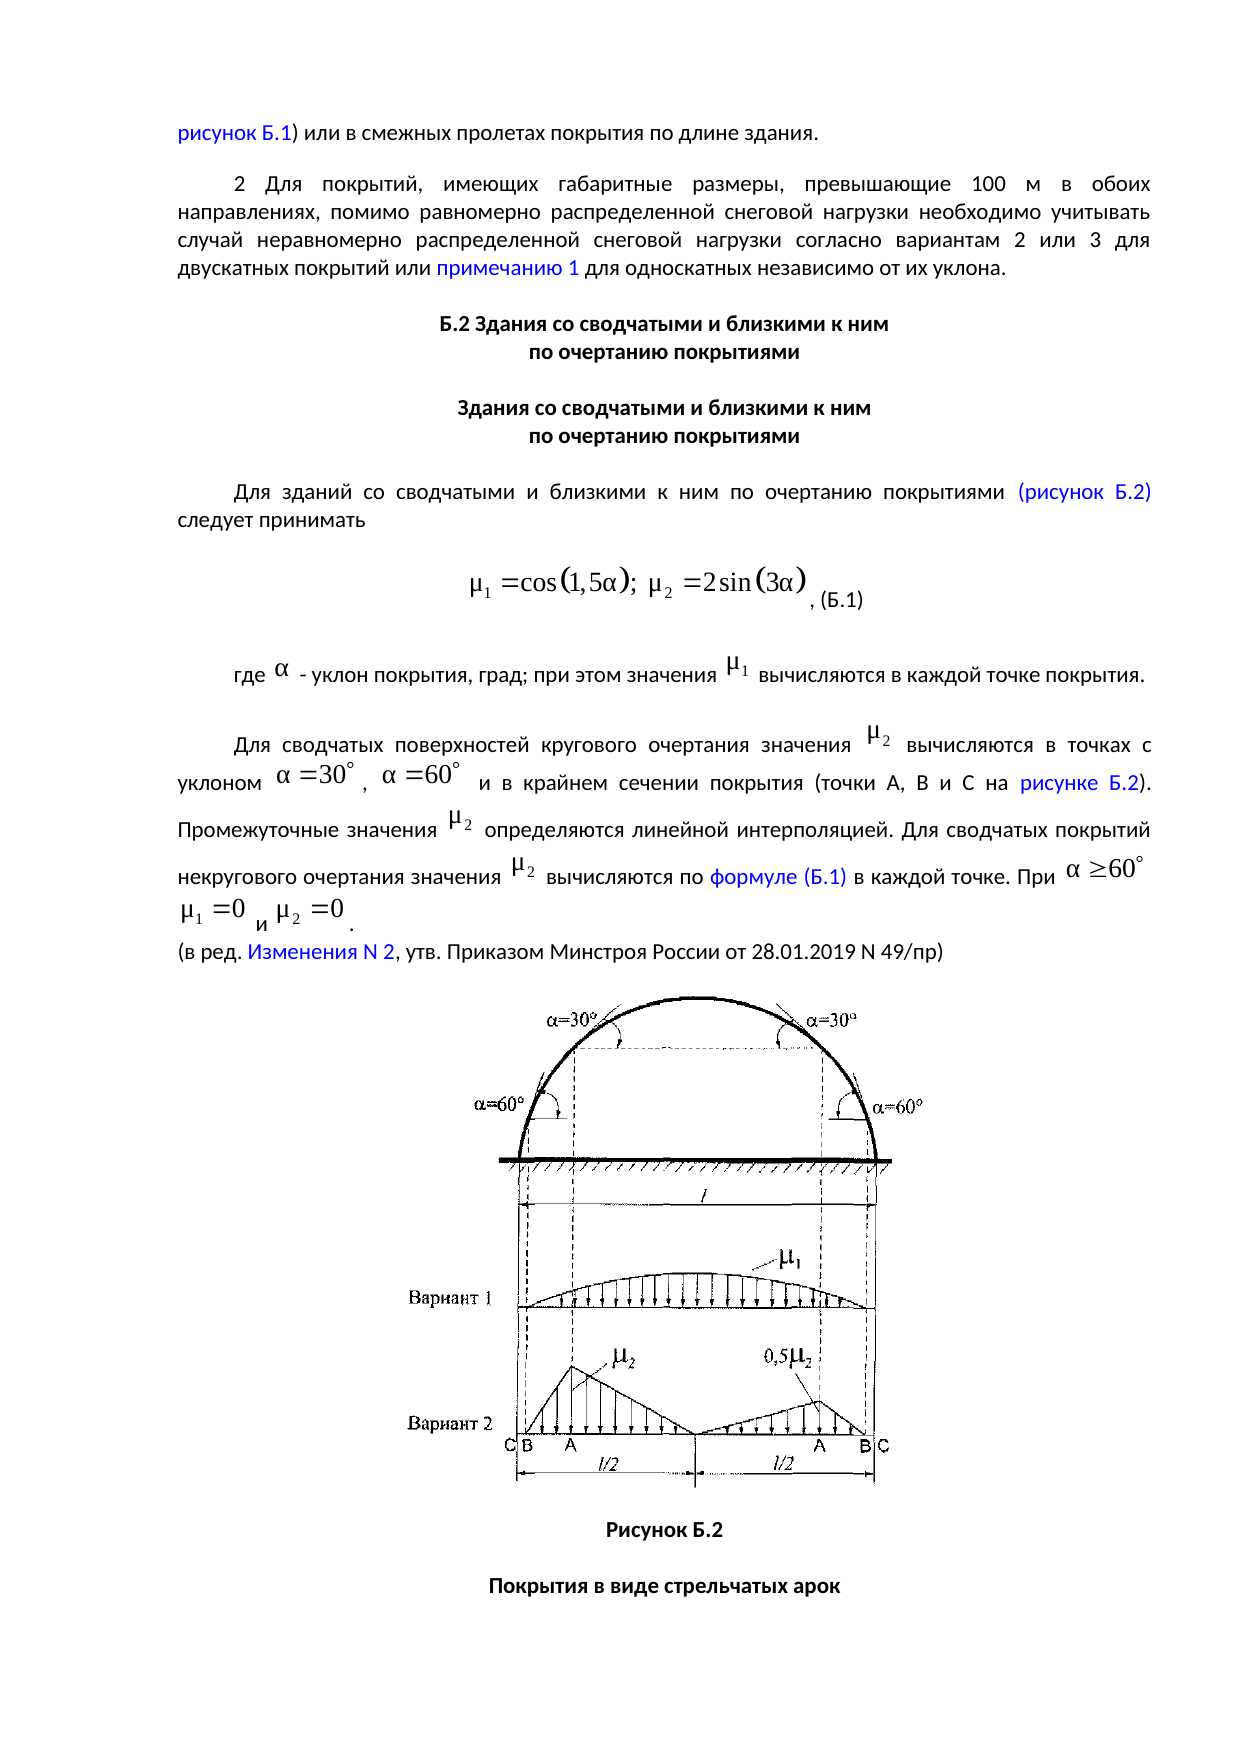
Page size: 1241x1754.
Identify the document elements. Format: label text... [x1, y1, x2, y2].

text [177, 118, 1152, 146]
text 2 Для покрытий, имеющих габаритные размеры, превышающие 100 м в обоих направлениях, помимо равномерно распределенной снеговой нагрузки необходимо учитывать случай неравномерно распределенной снеговой нагрузки согласно вариантам 2 или 3 для двускатных покрытий или примечанию 1 для односкатных независимо от их уклона. [177, 169, 1152, 281]
text по очертанию покрытиями [177, 421, 1152, 449]
text (в ред. Изменения N 2, утв. Приказом Минстроя России от 28.01.2019 N 49/пр) [177, 937, 1152, 965]
title Б.2 Здания со сводчатыми и близкими к ним [177, 309, 1152, 337]
text Для зданий со сводчатыми и близкими к ним по очертанию покрытиями (рисунок Б.2) следует принимать [177, 477, 1152, 533]
text где - уклон покрытия, град; при этом значения вычисляются в каждой точке покрытия. [177, 642, 1152, 688]
text , (Б.1) [177, 561, 1152, 613]
text Здания со сводчатыми и близкими к ним [177, 393, 1152, 421]
text Рисунок Б.2 [177, 1515, 1152, 1543]
picture [406, 992, 923, 1488]
text Для сводчатых поверхностей кругового очертания значения вычисляются в точках с уклоном , и в крайнем сечении покрытия (точки A, B и C на рисунке Б.2). Промежуточные значения определяются линейной интерполяцией. Для сводчатых покрытий некругового очертания значения вычисляются по формуле (Б.1) в каждой точке. При и . [177, 711, 1152, 937]
text Покрытия в виде стрельчатых арок [177, 1571, 1152, 1599]
title по очертанию покрытиями [177, 337, 1152, 365]
